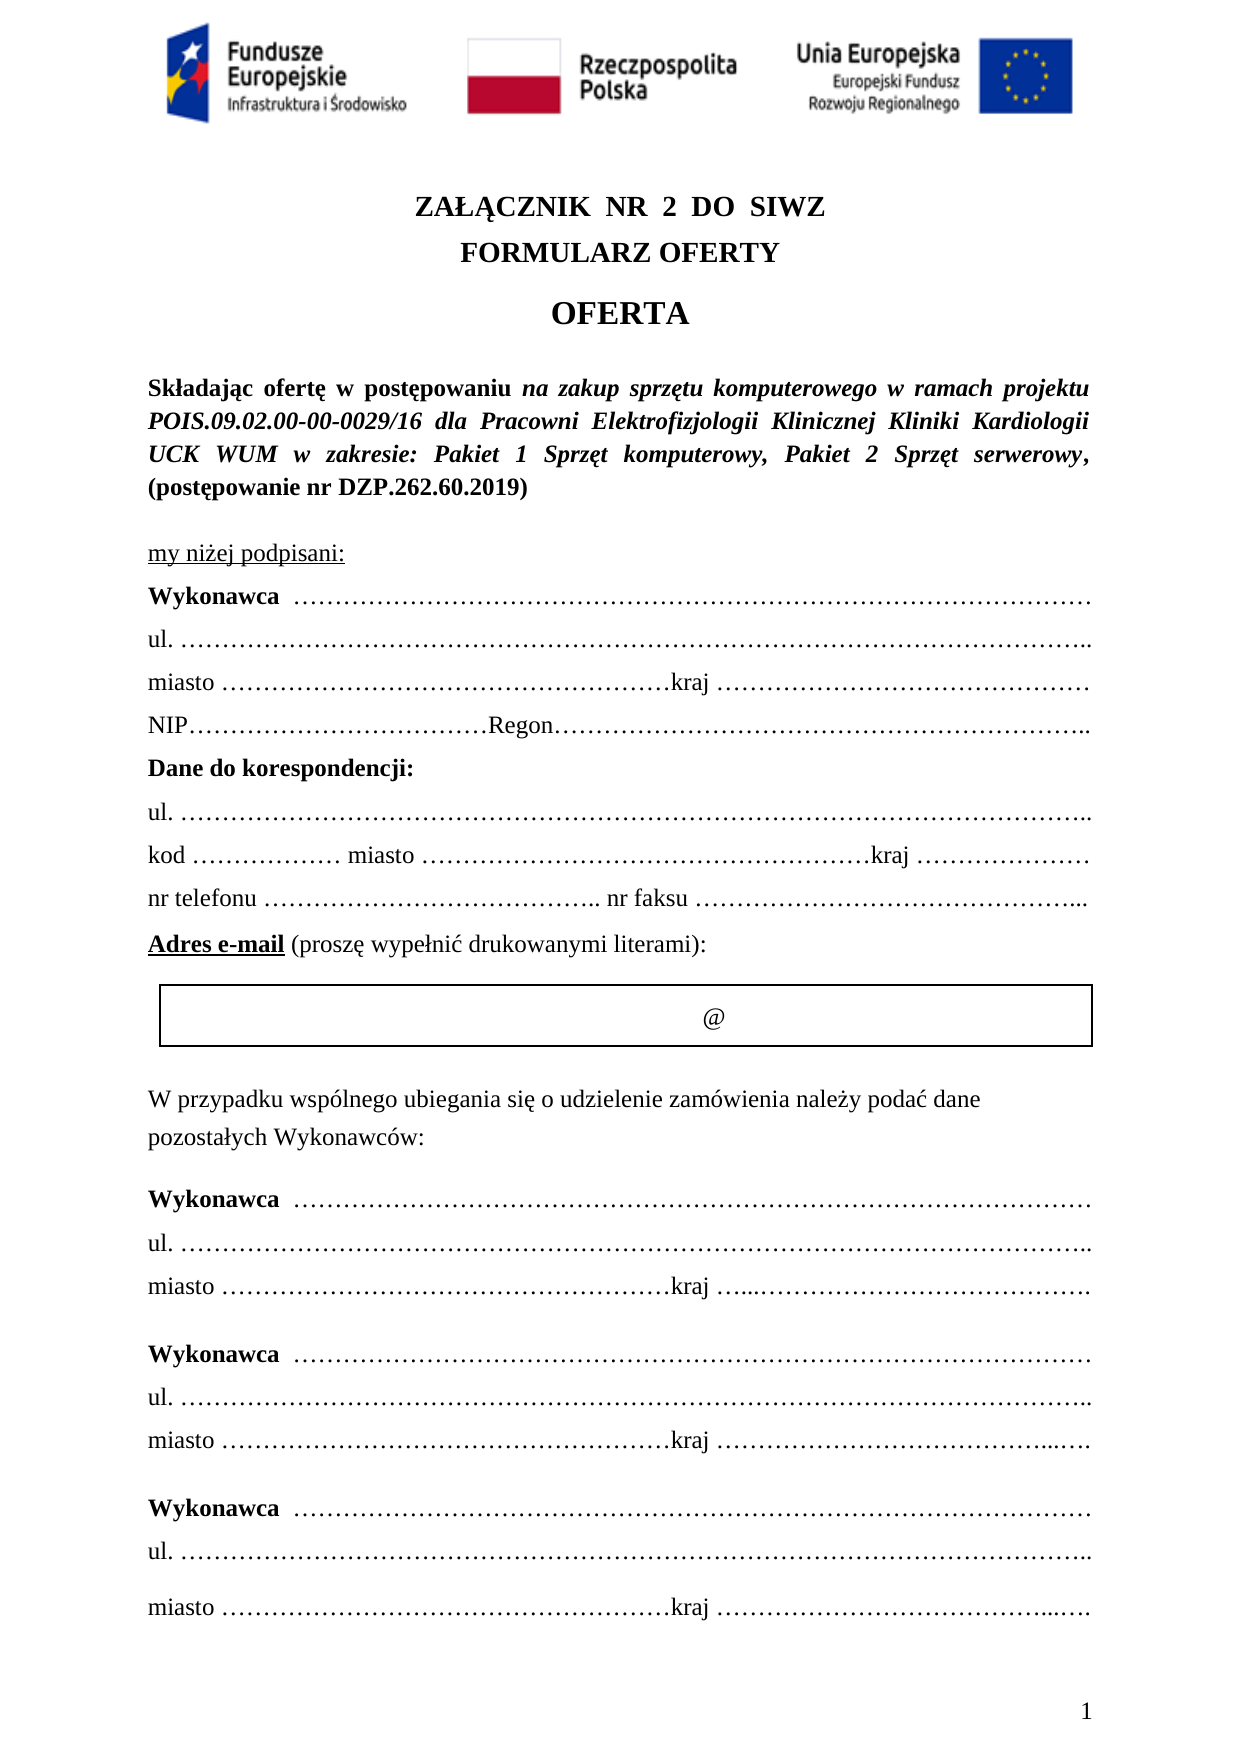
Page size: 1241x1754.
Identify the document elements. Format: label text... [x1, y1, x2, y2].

text miasto ………………………………………………kraj …...…………………………………. [148, 1271, 1092, 1299]
text Składając ofertę w postępowaniu na zakup sprzętu komputerowego w ramach projektu POIS.09.02.00-00-0029/16 dla Pracowni Elektrofizjologii Klinicznej Kliniki Kardiologii UCK WUM w zakresie: Pakiet 1 Sprzęt komputerowy, Pakiet 2 Sprzęt serwerowy, (postępowanie nr DZP.262.60.2019) [148, 373, 1092, 501]
text ul. ……………………………………………………………………………………………….. [148, 1228, 1092, 1256]
text ul. ……………………………………………………………………………………………….. [148, 1382, 1092, 1411]
text Wykonawca …………………………………………………………………………………… [148, 1184, 1092, 1213]
text kod ……………… miasto ………………………………………………kraj ………………… [148, 840, 1092, 868]
text miasto ………………………………………………kraj …………………………………...…. [148, 1425, 1092, 1454]
text nr telefonu ………………………………….. nr faksu ………………………………………... [148, 883, 1092, 912]
text ul. ……………………………………………………………………………………………….. [148, 624, 1092, 653]
text OFERTA [148, 293, 1092, 332]
text Adres e-mail (proszę wypełnić drukowanymi literami): [148, 926, 1092, 959]
text my niżej podpisani: [148, 538, 1092, 567]
text NIP………………………………Regon……………………………………………………….. [148, 710, 1092, 739]
text W przypadku wspólnego ubiegania się o udzielenie zamówienia należy podać dane pozostałych Wykonawców: [148, 1084, 1092, 1151]
text Wykonawca …………………………………………………………………………………… [148, 1493, 1092, 1522]
text miasto ………………………………………………kraj ……………………………………… [148, 667, 1092, 696]
table_header @ [161, 986, 1091, 1045]
text ZAŁĄCZNIK NR 2 DO SIWZ [148, 189, 1092, 222]
text Dane do korespondencji: [148, 753, 1092, 782]
picture [147, 0, 1093, 148]
text Wykonawca …………………………………………………………………………………… [148, 1339, 1092, 1368]
text Wykonawca …………………………………………………………………………………… [148, 581, 1092, 610]
text ul. ……………………………………………………………………………………………….. [148, 797, 1092, 825]
text ul. ……………………………………………………………………………………………….. [148, 1536, 1092, 1565]
text FORMULARZ OFERTY [148, 235, 1092, 268]
text miasto ………………………………………………kraj …………………………………...…. [148, 1592, 1092, 1621]
